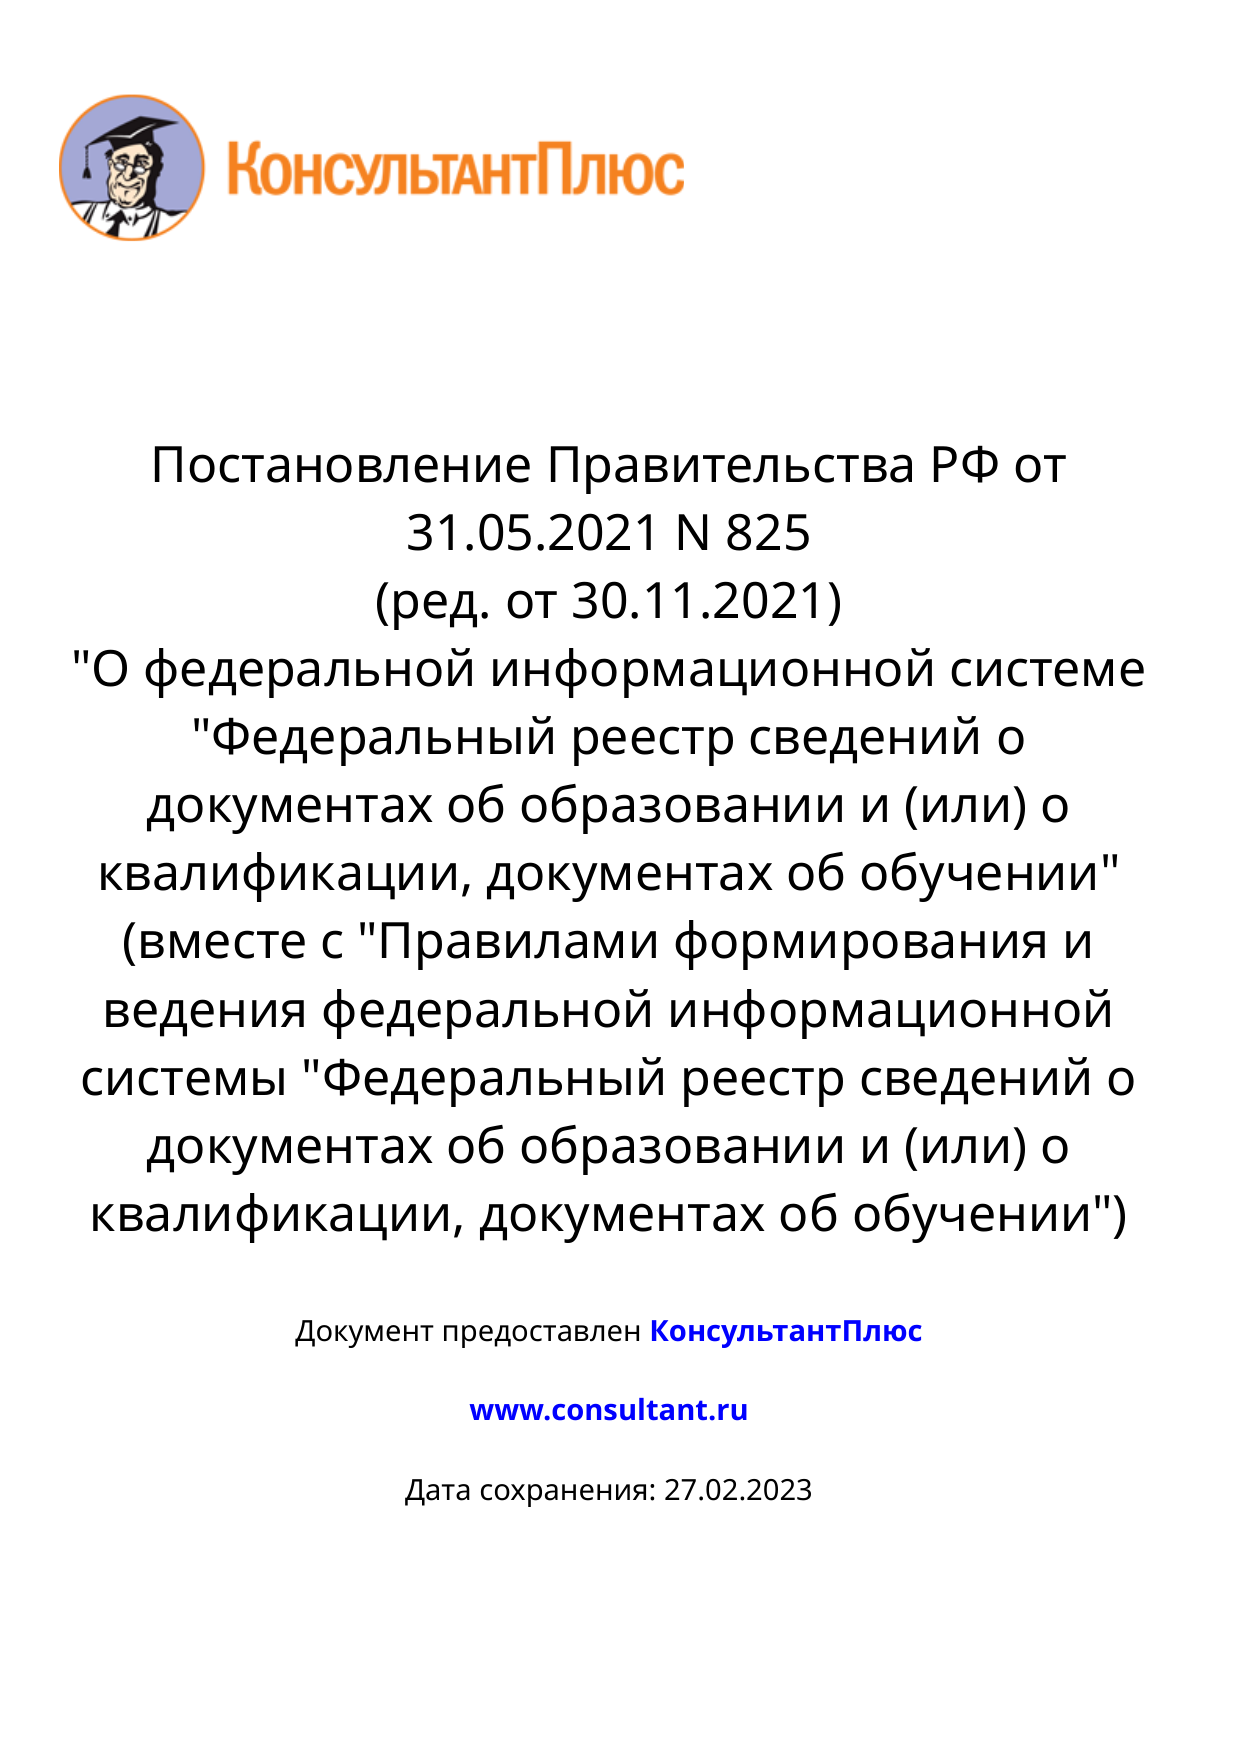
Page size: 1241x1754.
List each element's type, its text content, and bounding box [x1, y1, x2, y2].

picture [59, 93, 684, 243]
table_cell Документ предоставлен КонсультантПлюс www.consultant.ru Дата сохранения: 27.02.2023 [51, 1272, 1167, 1587]
table_cell Постановление Правительства РФ от 31.05.2021 N 825 (ред. от 30.11.2021) "О федеральной информационной системе "Федеральный реестр сведений о документах об образовании и (или) о квалификации, документах об обучении" (вместе с "Правилами формирования и ведения федеральной информационной системы "Федеральный реестр сведений о документах об образовании и (или) о квалификации, документах об обучении") [51, 403, 1167, 1272]
table_header [51, 88, 1167, 403]
